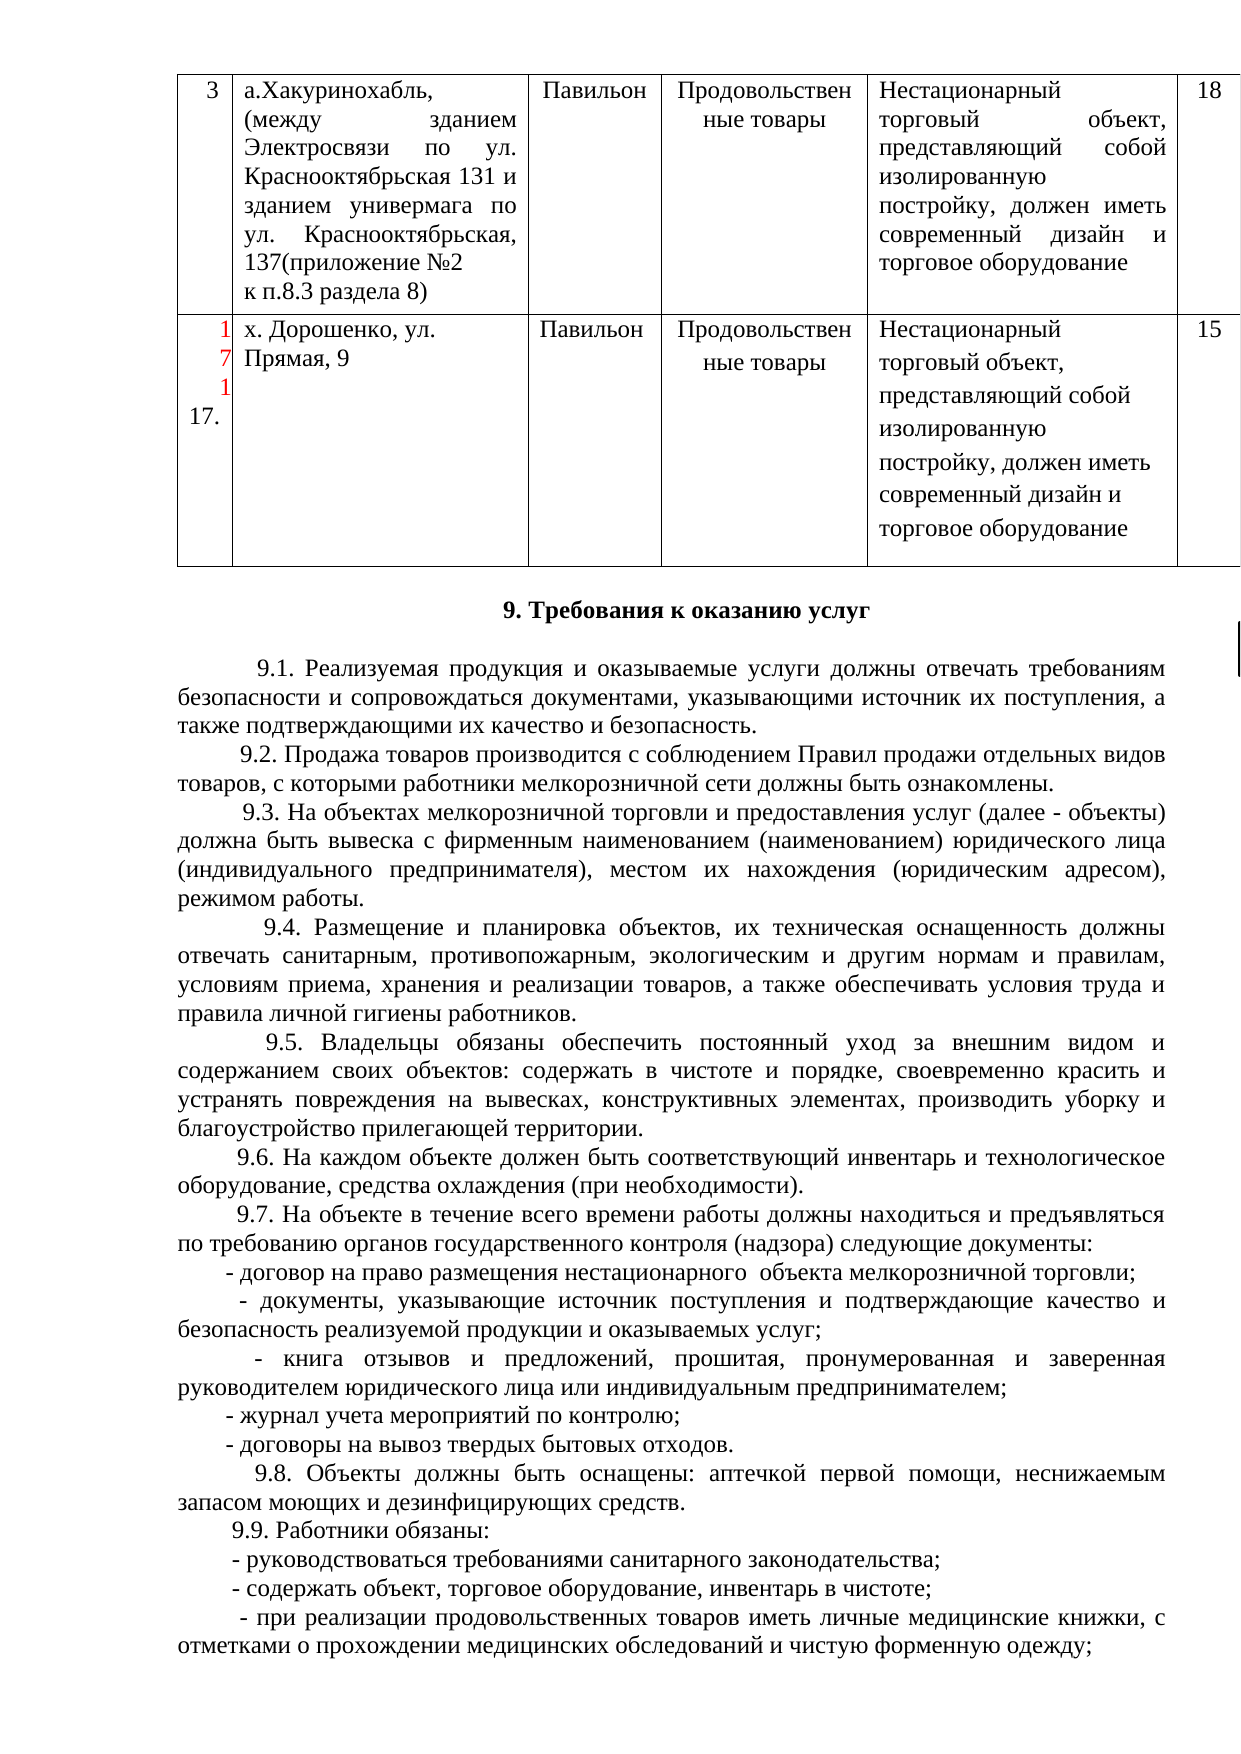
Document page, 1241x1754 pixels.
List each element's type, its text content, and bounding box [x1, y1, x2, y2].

table_cell Продовольственные товары [662, 315, 867, 566]
text 9.2. Продажа товаров производится с соблюдением Правил продажи отдельных видов товаров, с которыми работники мелкорозничной сети должны быть ознакомлены. [177, 739, 1167, 797]
table_cell а.Хакуринохабль, (между зданием Электросвязи по ул. Краснооктябрьская 131 и зданием универмага по ул. Краснооктябрьская, 137(приложение №2 к п.8.3 раздела 8) [233, 75, 528, 313]
text 9.7. На объекте в течение всего времени работы должны находиться и предъявляться по требованию органов государственного контроля (надзора) следующие документы: [177, 1199, 1167, 1257]
text 9. Требования к оказанию услуг [207, 596, 1167, 624]
text 9.3. На объектах мелкорозничной торговли и предоставления услуг (далее - объекты) должна быть вывеска с фирменным наименованием (наименованием) юридического лица (индивидуального предпринимателя), местом их нахождения (юридическим адресом), режимом работы. [177, 797, 1167, 912]
text - руководствоваться требованиями санитарного законодательства; [177, 1544, 1167, 1573]
text - содержать объект, торговое оборудование, инвентарь в чистоте; [177, 1573, 1167, 1602]
table_cell 18 [1178, 75, 1240, 313]
text - договоры на вывоз твердых бытовых отходов. [177, 1429, 1167, 1458]
table_cell 171 17. [178, 315, 232, 566]
table_cell 3 [178, 75, 232, 313]
text 9.6. На каждом объекте должен быть соответствующий инвентарь и технологическое оборудование, средства охлаждения (при необходимости). [177, 1142, 1167, 1199]
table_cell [868, 75, 1177, 313]
text - при реализации продовольственных товаров иметь личные медицинские книжки, с отметками о прохождении медицинских обследований и чистую форменную одежду; [177, 1602, 1167, 1659]
text - документы, указывающие источник поступления и подтверждающие качество и безопасность реализуемой продукции и оказываемых услуг; [177, 1286, 1167, 1343]
text 9.4. Размещение и планировка объектов, их техническая оснащенность должны отвечать санитарным, противопожарным, экологическим и другим нормам и правилам, условиям приема, хранения и реализации товаров, а также обеспечивать условия труда и правила личной гигиены работников. [177, 912, 1167, 1027]
text - журнал учета мероприятий по контролю; [177, 1401, 1167, 1429]
table_cell Нестационарный торговый объект, представляющий собой изолированную постройку, должен иметь современный дизайн и торговое оборудование [868, 315, 1177, 566]
text - книга отзывов и предложений, прошитая, пронумерованная и заверенная руководителем юридического лица или индивидуальным предпринимателем; [177, 1343, 1167, 1401]
table_cell Павильон [529, 315, 661, 566]
text 9.9. Работники обязаны: [177, 1516, 1167, 1544]
text 9.8. Объекты должны быть оснащены: аптечкой первой помощи, неснижаемым запасом моющих и дезинфицирующих средств. [177, 1458, 1167, 1516]
table_cell Павильон [529, 75, 661, 313]
text 9.5. Владельцы обязаны обеспечить постоянный уход за внешним видом и содержанием своих объектов: содержать в чистоте и порядке, своевременно красить и устранять повреждения на вывесках, конструктивных элементах, производить уборку и благоустройство прилегающей территории. [177, 1027, 1167, 1142]
table_cell 15 [1178, 315, 1240, 566]
table_cell х. Дорошенко, ул. Прямая, 9 [233, 315, 528, 566]
text 9.1. Реализуемая продукция и оказываемые услуги должны отвечать требованиям безопасности и сопровождаться документами, указывающими источник их поступления, а также подтверждающими их качество и безопасность. [177, 653, 1167, 739]
text - договор на право размещения нестационарного объекта мелкорозничной торговли; [177, 1257, 1167, 1286]
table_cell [662, 75, 867, 313]
